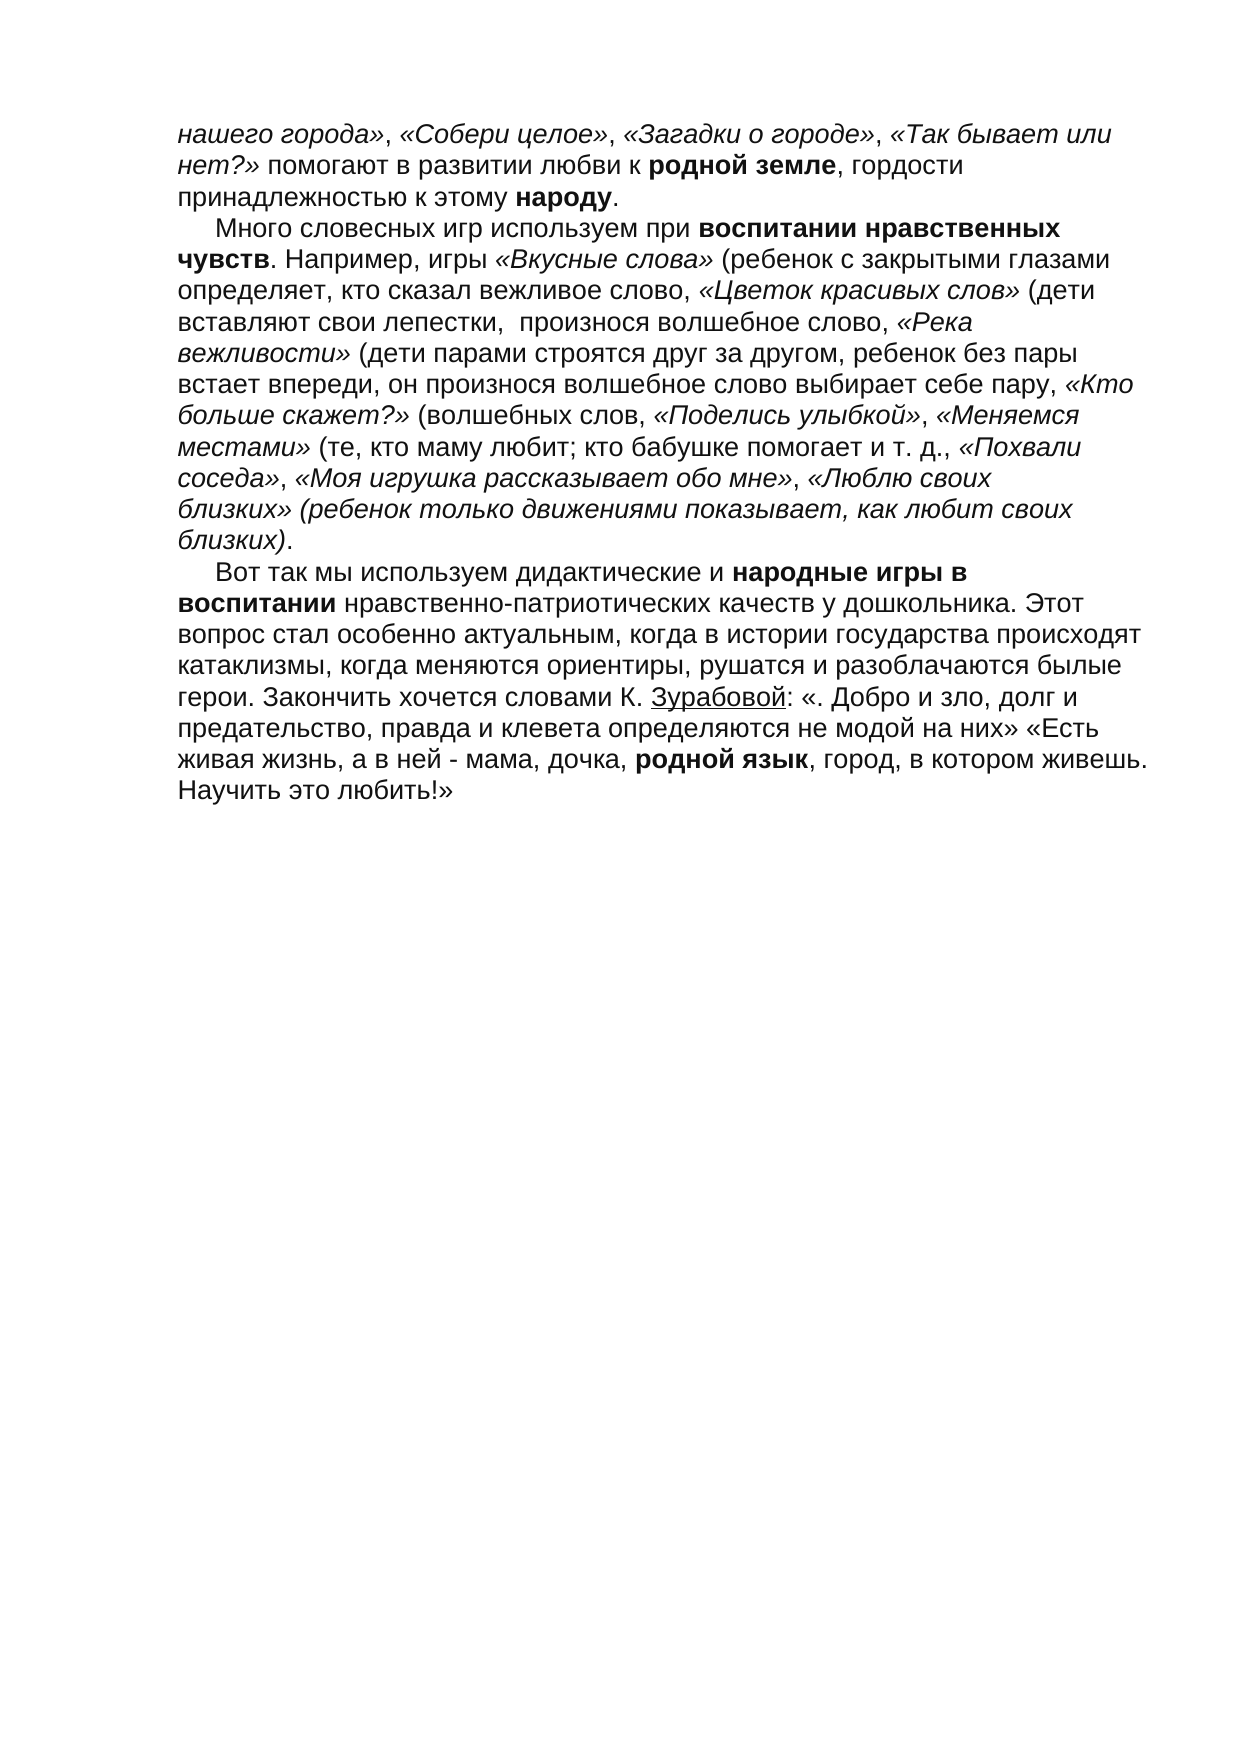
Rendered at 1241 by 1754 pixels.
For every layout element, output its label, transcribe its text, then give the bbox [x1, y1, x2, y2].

text Много словесных игр используем при воспитании нравственных чувств. Например, игры «Вкусные слова» (ребенок с закрытыми глазами определяет, кто сказал вежливое слово, «Цветок красивых слов» (дети вставляют свои лепестки, произнося волшебное слово, «Река вежливости» (дети парами строятся друг за другом, ребенок без пары встает впереди, он произнося волшебное слово выбирает себе пару, «Кто больше скажет?» (волшебных слов, «Поделись улыбкой», «Меняемся местами» (те, кто маму любит; кто бабушке помогает и т. д., «Похвали соседа», «Моя игрушка рассказывает обо мне», «Люблю своих близких» (ребенок только движениями показывает, как любит своих близких). [177, 212, 1152, 556]
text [177, 118, 1152, 212]
text Вот так мы используем дидактические и народные игры в воспитании нравственно-патриотических качеств у дошкольника. Этот вопрос стал особенно актуальным, когда в истории государства происходят катаклизмы, когда меняются ориентиры, рушатся и разоблачаются былые герои. Закончить хочется словами К. Зурабовой: «. Добро и зло, долг и предательство, правда и клевета определяются не модой на них» «Есть живая жизнь, а в ней - мама, дочка, родной язык, город, в котором живешь. Научить это любить!» [177, 556, 1152, 806]
